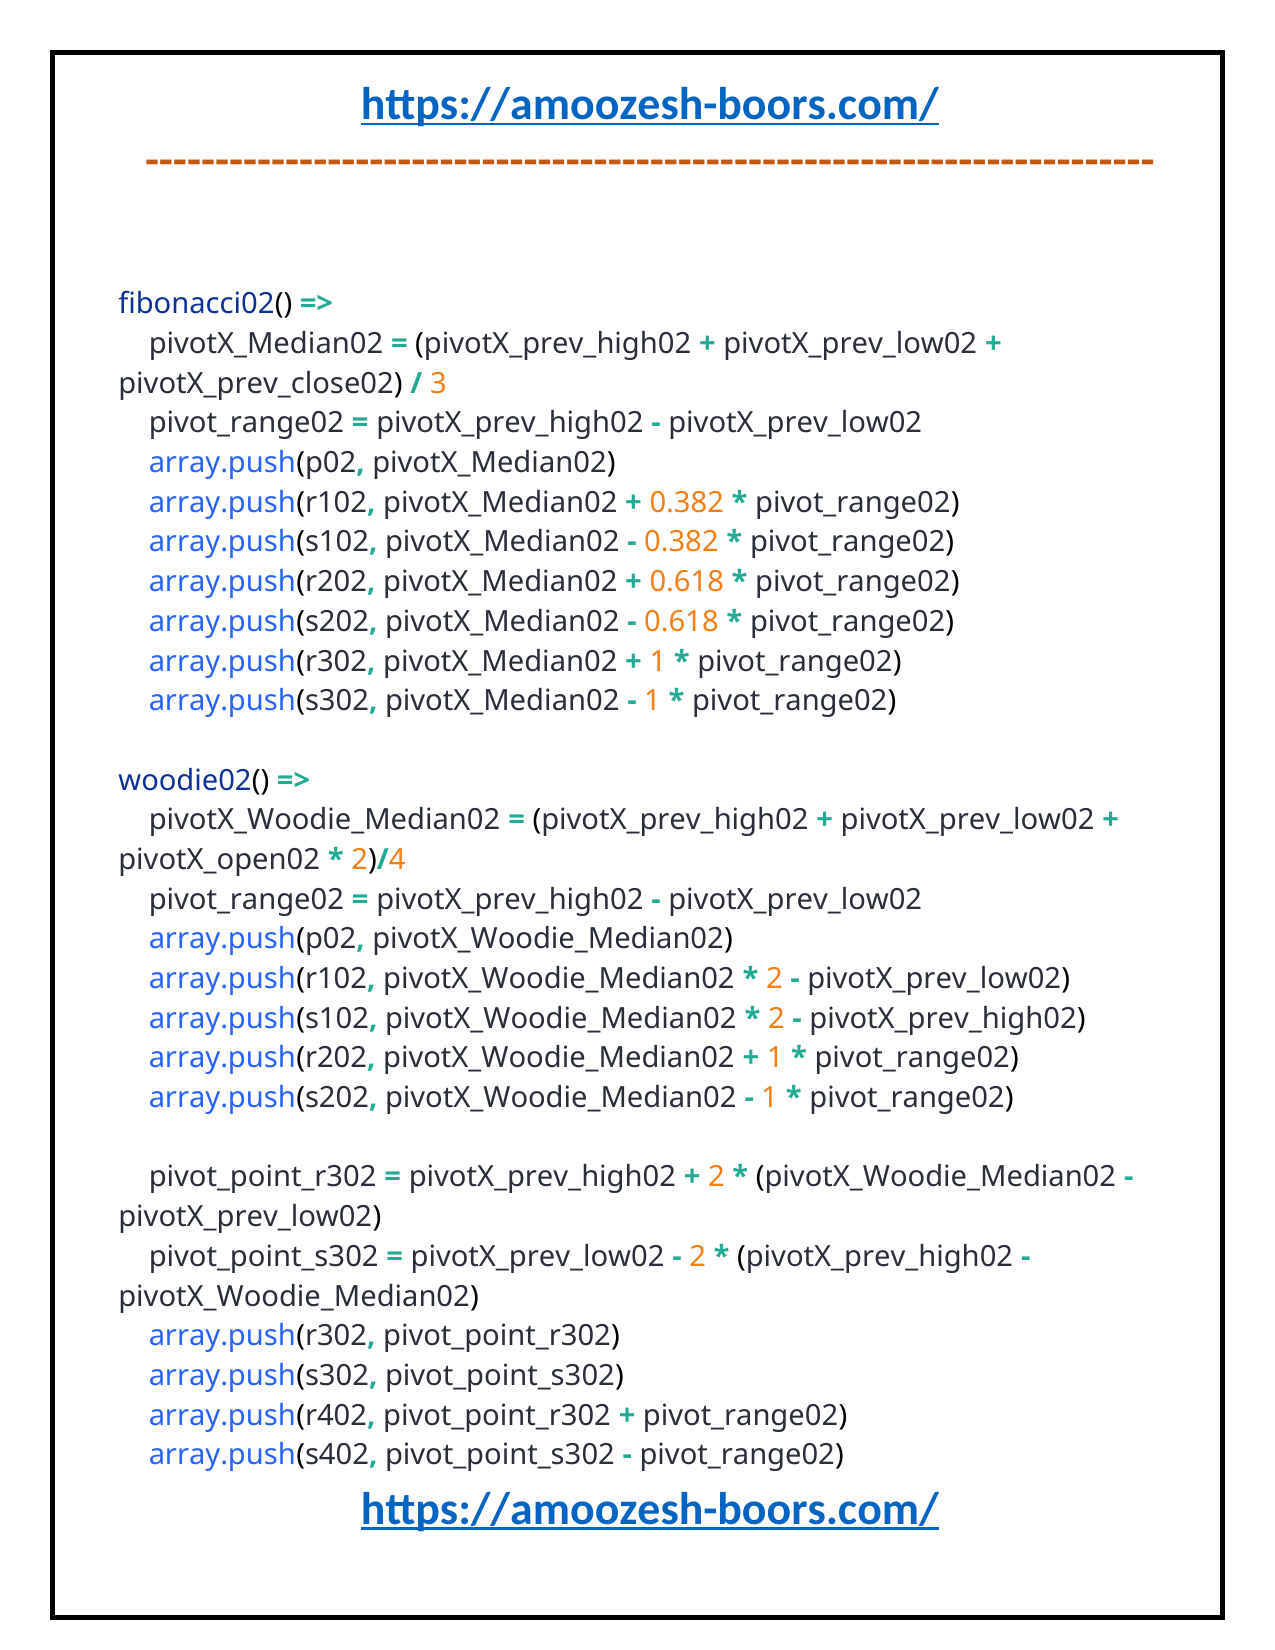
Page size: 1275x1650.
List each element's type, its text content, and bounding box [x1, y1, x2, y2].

text array.push(s302, pivotX_Median02 - 1 * pivot_range02) [118, 679, 1181, 719]
text array.push(r202, pivotX_Median02 + 0.618 * pivot_range02) [118, 560, 1181, 600]
text array.push(s102, pivotX_Median02 - 0.382 * pivot_range02) [118, 521, 1181, 560]
text fibonacci02() => [118, 283, 1181, 322]
text pivotX_Median02 = (pivotX_prev_high02 + pivotX_prev_low02 + pivotX_prev_close02) / 3 [118, 322, 1181, 402]
text array.push(s102, pivotX_Woodie_Median02 * 2 - pivotX_prev_high02) [118, 997, 1181, 1037]
text woodie02() => [118, 759, 1181, 798]
text array.push(r202, pivotX_Woodie_Median02 + 1 * pivot_range02) [118, 1037, 1181, 1076]
text pivotX_Woodie_Median02 = (pivotX_prev_high02 + pivotX_prev_low02 + pivotX_open02 * 2)/4 [118, 798, 1181, 878]
text array.push(p02, pivotX_Median02) [118, 441, 1181, 481]
text array.push(r302, pivot_point_r302) [118, 1314, 1181, 1354]
text pivot_range02 = pivotX_prev_high02 - pivotX_prev_low02 [118, 402, 1181, 441]
text pivot_point_r302 = pivotX_prev_high02 + 2 * (pivotX_Woodie_Median02 - pivotX_prev_low02) [118, 1156, 1181, 1235]
text array.push(s202, pivotX_Woodie_Median02 - 1 * pivot_range02) [118, 1076, 1181, 1116]
text pivot_point_s302 = pivotX_prev_low02 - 2 * (pivotX_prev_high02 - pivotX_Woodie_Median02) [118, 1235, 1181, 1314]
text array.push(r102, pivotX_Median02 + 0.382 * pivot_range02) [118, 481, 1181, 521]
text array.push(s202, pivotX_Median02 - 0.618 * pivot_range02) [118, 600, 1181, 640]
text array.push(s402, pivot_point_s302 - pivot_range02) [118, 1433, 1181, 1473]
text array.push(r102, pivotX_Woodie_Median02 * 2 - pivotX_prev_low02) [118, 957, 1181, 997]
text array.push(p02, pivotX_Woodie_Median02) [118, 918, 1181, 957]
text array.push(s302, pivot_point_s302) [118, 1354, 1181, 1394]
text array.push(r402, pivot_point_r302 + pivot_range02) [118, 1394, 1181, 1433]
text pivot_range02 = pivotX_prev_high02 - pivotX_prev_low02 [118, 878, 1181, 918]
text array.push(r302, pivotX_Median02 + 1 * pivot_range02) [118, 640, 1181, 679]
